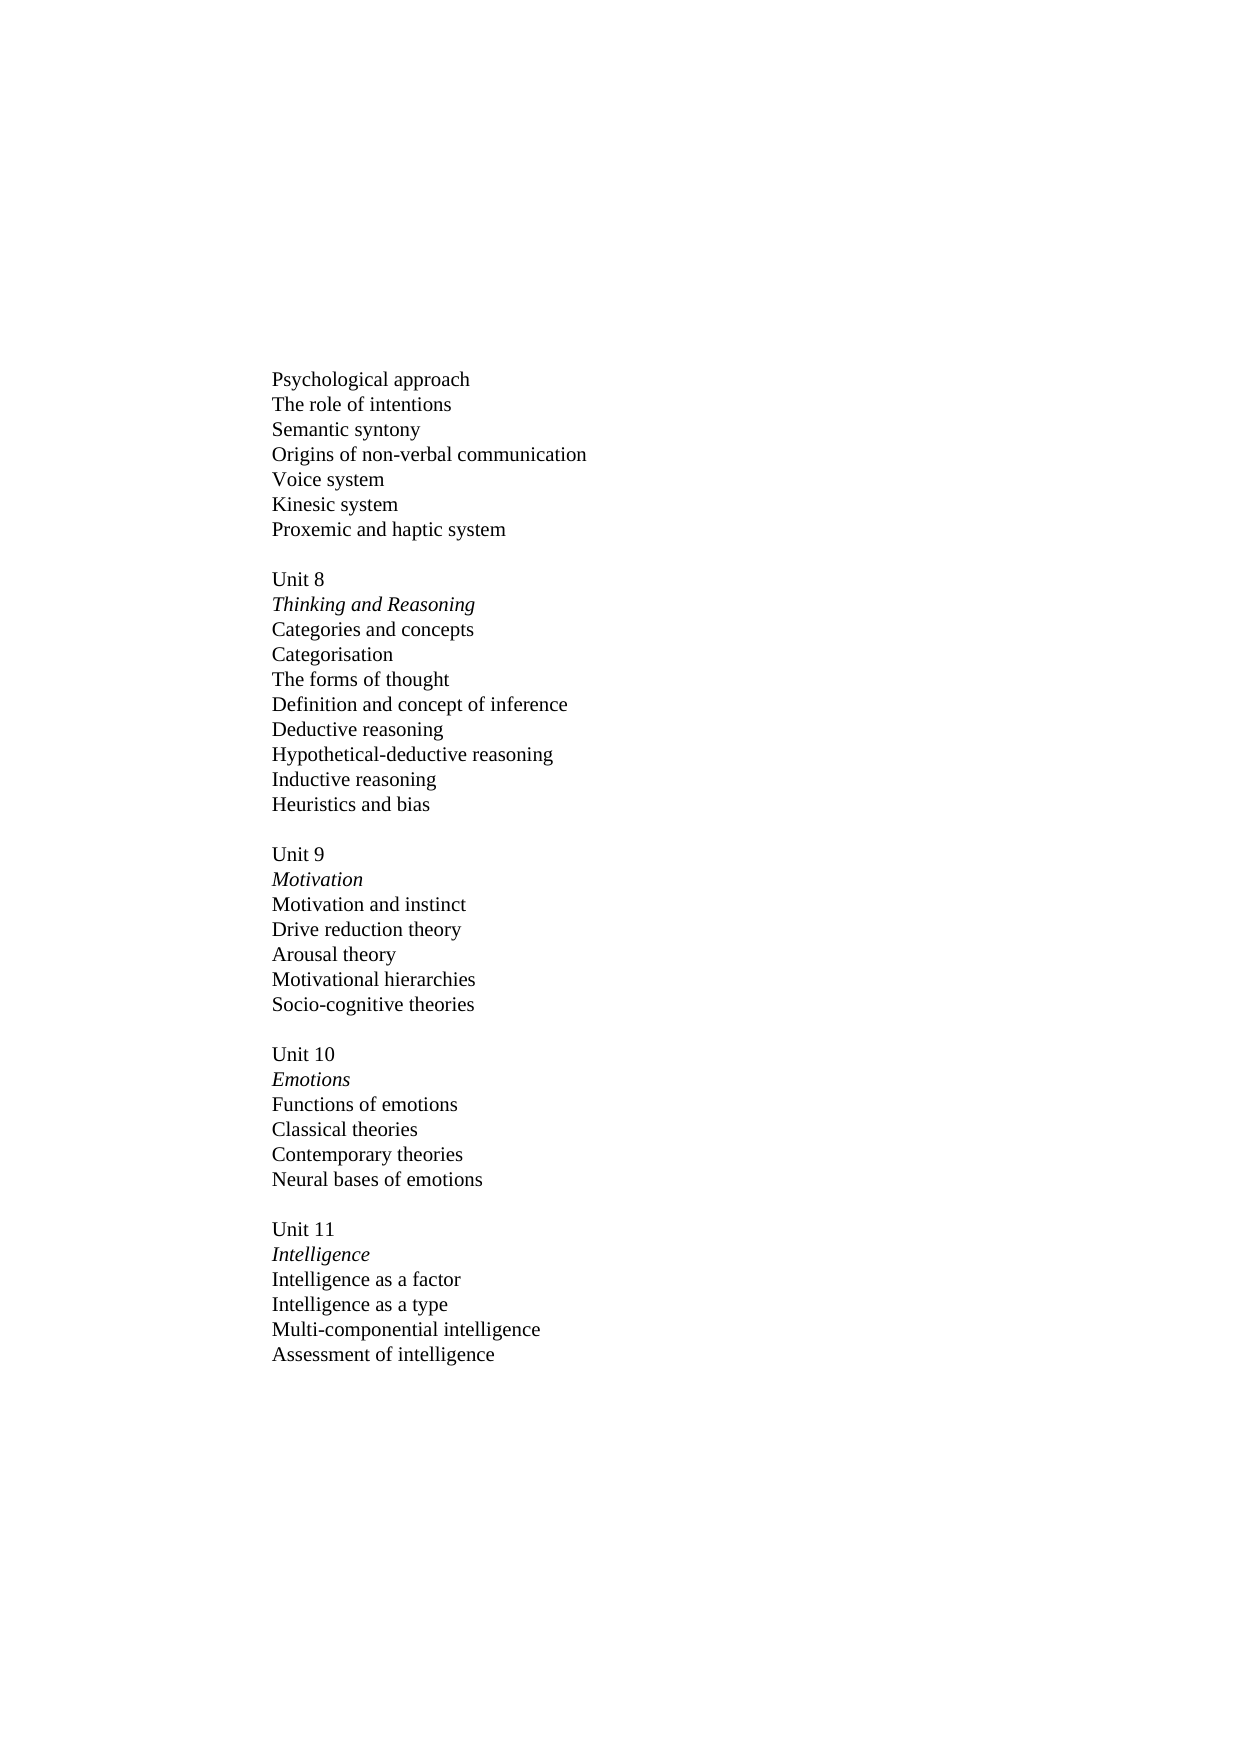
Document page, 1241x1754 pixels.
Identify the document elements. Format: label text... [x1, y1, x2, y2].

text Intelligence [272, 1241, 968, 1266]
text Unit 10 [272, 1041, 968, 1066]
text Categorisation [272, 641, 968, 666]
text Motivation [272, 866, 968, 891]
text Contemporary theories [272, 1141, 968, 1166]
text Unit 8 [272, 566, 968, 591]
text Hypothetical-deductive reasoning [272, 741, 968, 766]
text Kinesic system [272, 491, 968, 516]
text Motivation and instinct [272, 891, 968, 916]
text Emotions [272, 1066, 968, 1091]
text Functions of emotions [272, 1091, 968, 1116]
text Neural bases of emotions [272, 1166, 968, 1191]
text Deductive reasoning [272, 716, 968, 741]
text Unit 9 [272, 841, 968, 866]
text The forms of thought [272, 666, 968, 691]
text Intelligence as a type [272, 1291, 968, 1316]
text The role of intentions [272, 391, 968, 416]
text Motivational hierarchies [272, 966, 968, 991]
text Proxemic and haptic system [272, 516, 968, 541]
text Inductive reasoning [272, 766, 968, 791]
text Voice system [272, 466, 968, 491]
text Thinking and Reasoning [272, 591, 968, 616]
text Semantic syntony [272, 416, 968, 441]
text Multi-componential intelligence [272, 1316, 968, 1341]
text Intelligence as a factor [272, 1266, 968, 1291]
text Heuristics and bias [272, 791, 968, 816]
text Classical theories [272, 1116, 968, 1141]
text Assessment of intelligence [272, 1341, 968, 1366]
text Psychological approach [272, 366, 968, 391]
text Categories and concepts [272, 616, 968, 641]
text Arousal theory [272, 941, 968, 966]
text Origins of non-verbal communication [272, 441, 968, 466]
text Unit 11 [272, 1216, 968, 1241]
text Drive reduction theory [272, 916, 968, 941]
text Definition and concept of inference [272, 691, 968, 716]
text Socio-cognitive theories [272, 991, 968, 1016]
